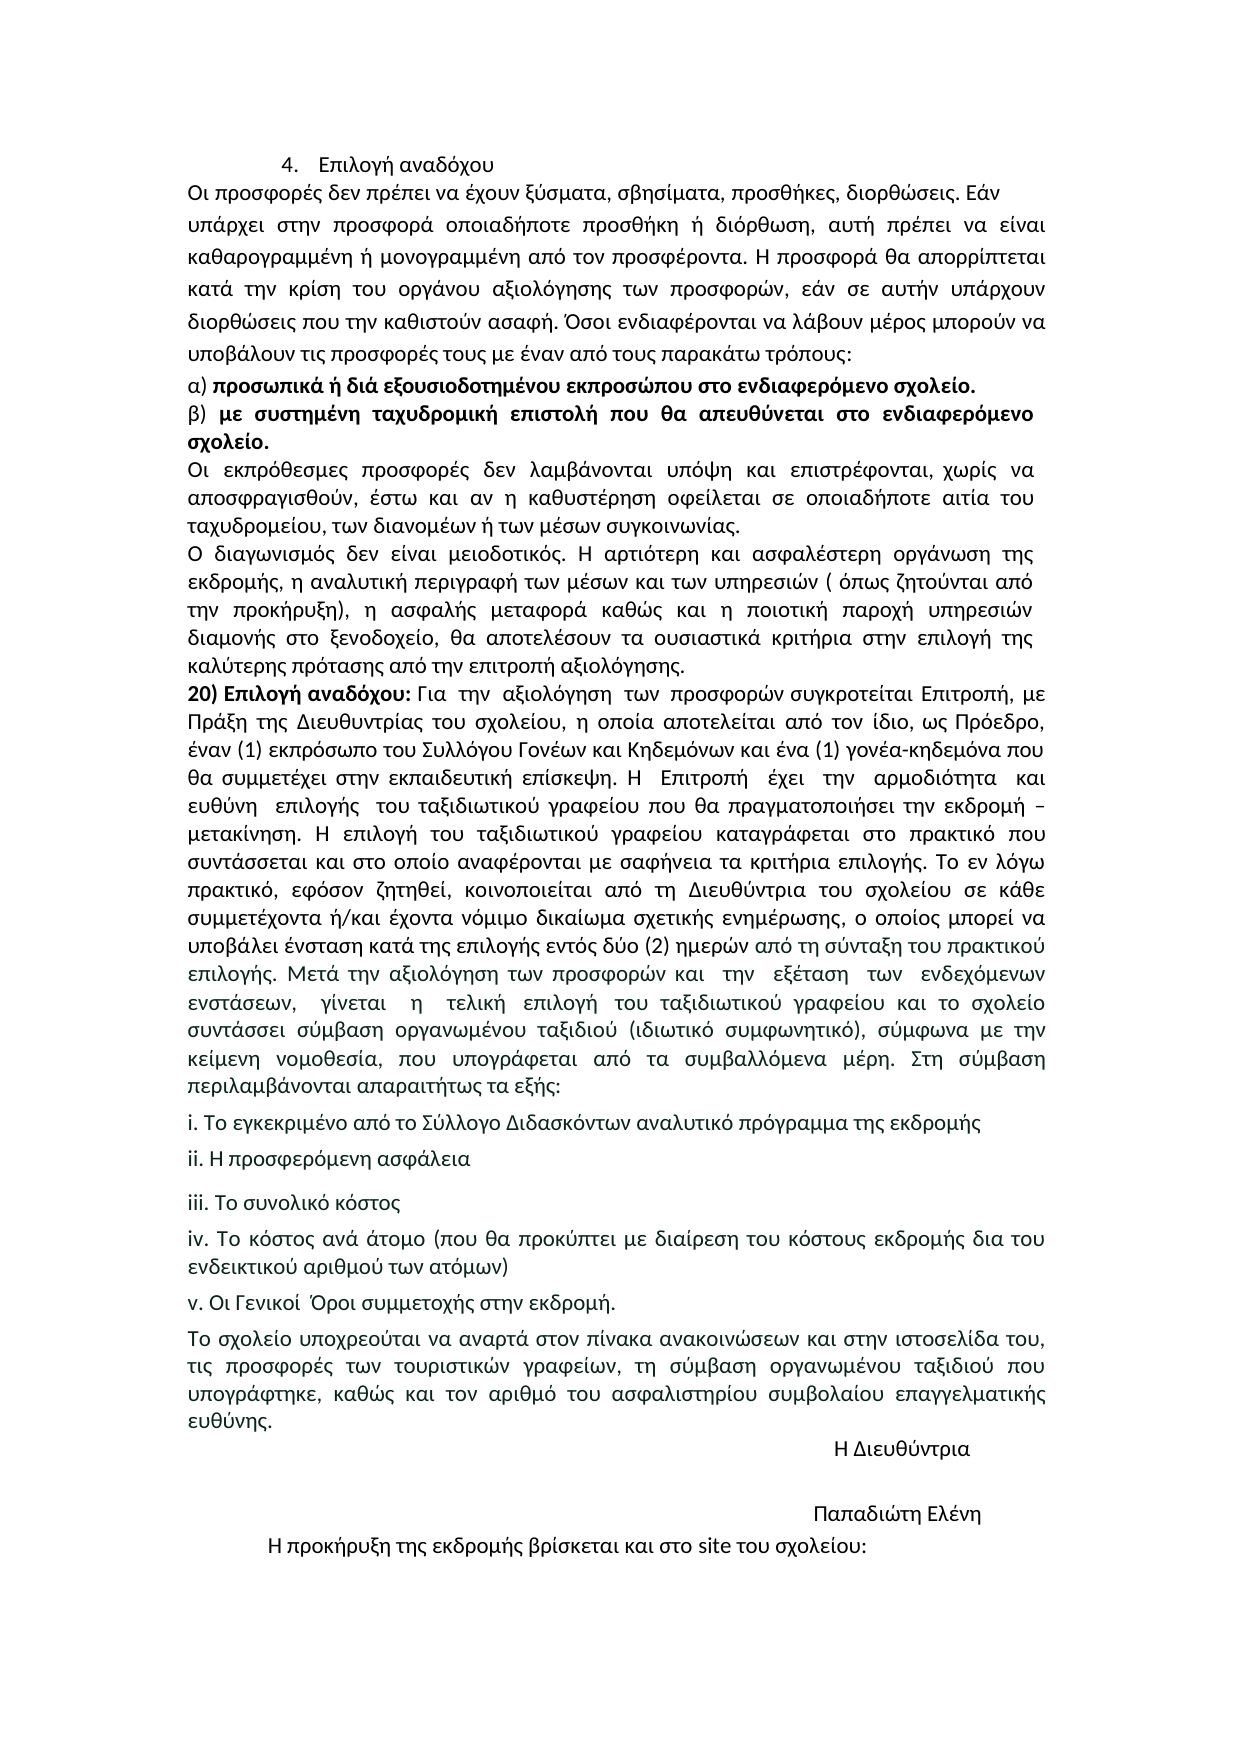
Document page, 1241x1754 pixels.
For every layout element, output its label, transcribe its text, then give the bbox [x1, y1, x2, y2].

text Ο διαγωνισμός δεν είναι μειοδοτικός. Η αρτιότερη και ασφαλέστερη οργάνωση της εκδρομής, η αναλυτική περιγραφή των μέσων και των υπηρεσιών ( όπως ζητούνται από την προκήρυξη), η ασφαλής μεταφορά καθώς και η ποιοτική παροχή υπηρεσιών διαμονής στο ξενοδοχείο, θα αποτελέσουν τα ουσιαστικά κριτήρια στην επιλογή της καλύτερης πρότασης από την επιτροπή αξιολόγησης. [187, 539, 1034, 679]
text i. Το εγκεκριμένο από το Σύλλογο Διδασκόντων αναλυτικό πρόγραμμα της εκδρομής [187, 1108, 1053, 1136]
list Η προκήρυξη της εκδρομής βρίσκεται και στο site του σχολείου: [262, 1531, 1053, 1559]
text v. Οι Γενικοί Όροι συμμετοχής στην εκδρομή. [187, 1288, 1053, 1316]
text Οι προσφορές δεν πρέπει να έχουν ξύσματα, σβησίματα, προσθήκες, διορθώσεις. Εάν [187, 178, 1046, 206]
text α) προσωπικά ή διά εξουσιοδοτημένου εκπροσώπου στο ενδιαφερόμενο σχολείο. [187, 371, 1034, 399]
text 20) Επιλογή αναδόχου: Για την αξιολόγηση των προσφορών συγκροτείται Επιτροπή, με Πράξη της Διευθυντρίας του σχολείου, η οποία αποτελείται από τον ίδιο, ως Πρόεδρο, έναν (1) εκπρόσωπο του Συλλόγου Γονέων και Κηδεμόνων και ένα (1) γονέα-κηδεμόνα που θα συμμετέχει στην εκπαιδευτική επίσκεψη. Η Επιτροπή έχει την αρμοδιότητα και ευθύνη επιλογής του ταξιδιωτικού γραφείου που θα πραγματοποιήσει την εκδρομή –μετακίνηση. Η επιλογή του ταξιδιωτικού γραφείου καταγράφεται στο πρακτικό που συντάσσεται και στο οποίο αναφέρονται με σαφήνεια τα κριτήρια επιλογής. Το εν λόγω πρακτικό, εφόσον ζητηθεί, κοινοποιείται από τη Διευθύντρια του σχολείου σε κάθε συμμετέχοντα ή/και έχοντα νόμιμο δικαίωμα σχετικής ενημέρωσης, ο οποίος μπορεί να υποβάλει ένσταση κατά της επιλογής εντός δύο (2) ημερών από τη σύνταξη του πρακτικού επιλογής. Μετά την αξιολόγηση των προσφορών και την εξέταση των ενδεχόμενων ενστάσεων, γίνεται η τελική επιλογή του ταξιδιωτικού γραφείου και το σχολείο συντάσσει σύμβαση οργανωμένου ταξιδιού (ιδιωτικό συμφωνητικό), σύμφωνα με την κείμενη νομοθεσία, που υπογράφεται από τα συμβαλλόμενα μέρη. Στη σύμβαση περιλαμβάνονται απαραιτήτως τα εξής: [187, 679, 1046, 1100]
text β) με συστημένη ταχυδρομική επιστολή που θα απευθύνεται στο ενδιαφερόμενο σχολείο. [187, 399, 1034, 455]
text υπάρχει στην προσφορά οποιαδήποτε προσθήκη ή διόρθωση, αυτή πρέπει να είναι καθαρογραμμένη ή μονογραμμένη από τον προσφέροντα. Η προσφορά θα απορρίπτεται κατά την κρίση του οργάνου αξιολόγησης των προσφορών, εάν σε αυτήν υπάρχουν διορθώσεις που την καθιστούν ασαφή. Όσοι ενδιαφέρονται να λάβουν μέρος μπορούν να υποβάλουν τις προσφορές τους με έναν από τους παρακάτω τρόπους: [187, 210, 1046, 367]
text ii. Η προσφερόμενη ασφάλεια [187, 1144, 484, 1172]
list Παπαδιώτη Ελένη [262, 1499, 1053, 1527]
text Το σχολείο υποχρεούται να αναρτά στον πίνακα ανακοινώσεων και στην ιστοσελίδα του, τις προσφορές των τουριστικών γραφείων, τη σύμβαση οργανωμένου ταξιδιού που υπογράφτηκε, καθώς και τον αριθμό του ασφαλιστηρίου συμβολαίου επαγγελματικής ευθύνης. [187, 1324, 1045, 1434]
text iii. Το συνολικό κόστος [187, 1188, 484, 1216]
list Η Διευθύντρια [262, 1434, 1053, 1462]
text 4. Επιλογή αναδόχου [281, 150, 1053, 178]
text iv. Το κόστος ανά άτομο (που θα προκύπτει με διαίρεση του κόστους εκδρομής δια του ενδεικτικού αριθμού των ατόμων) [187, 1224, 1046, 1280]
text Οι εκπρόθεσμες προσφορές δεν λαμβάνονται υπόψη και επιστρέφονται, χωρίς να αποσφραγισθούν, έστω και αν η καθυστέρηση οφείλεται σε οποιαδήποτε αιτία του ταχυδρομείου, των διανομέων ή των μέσων συγκοινωνίας. [187, 455, 1034, 539]
